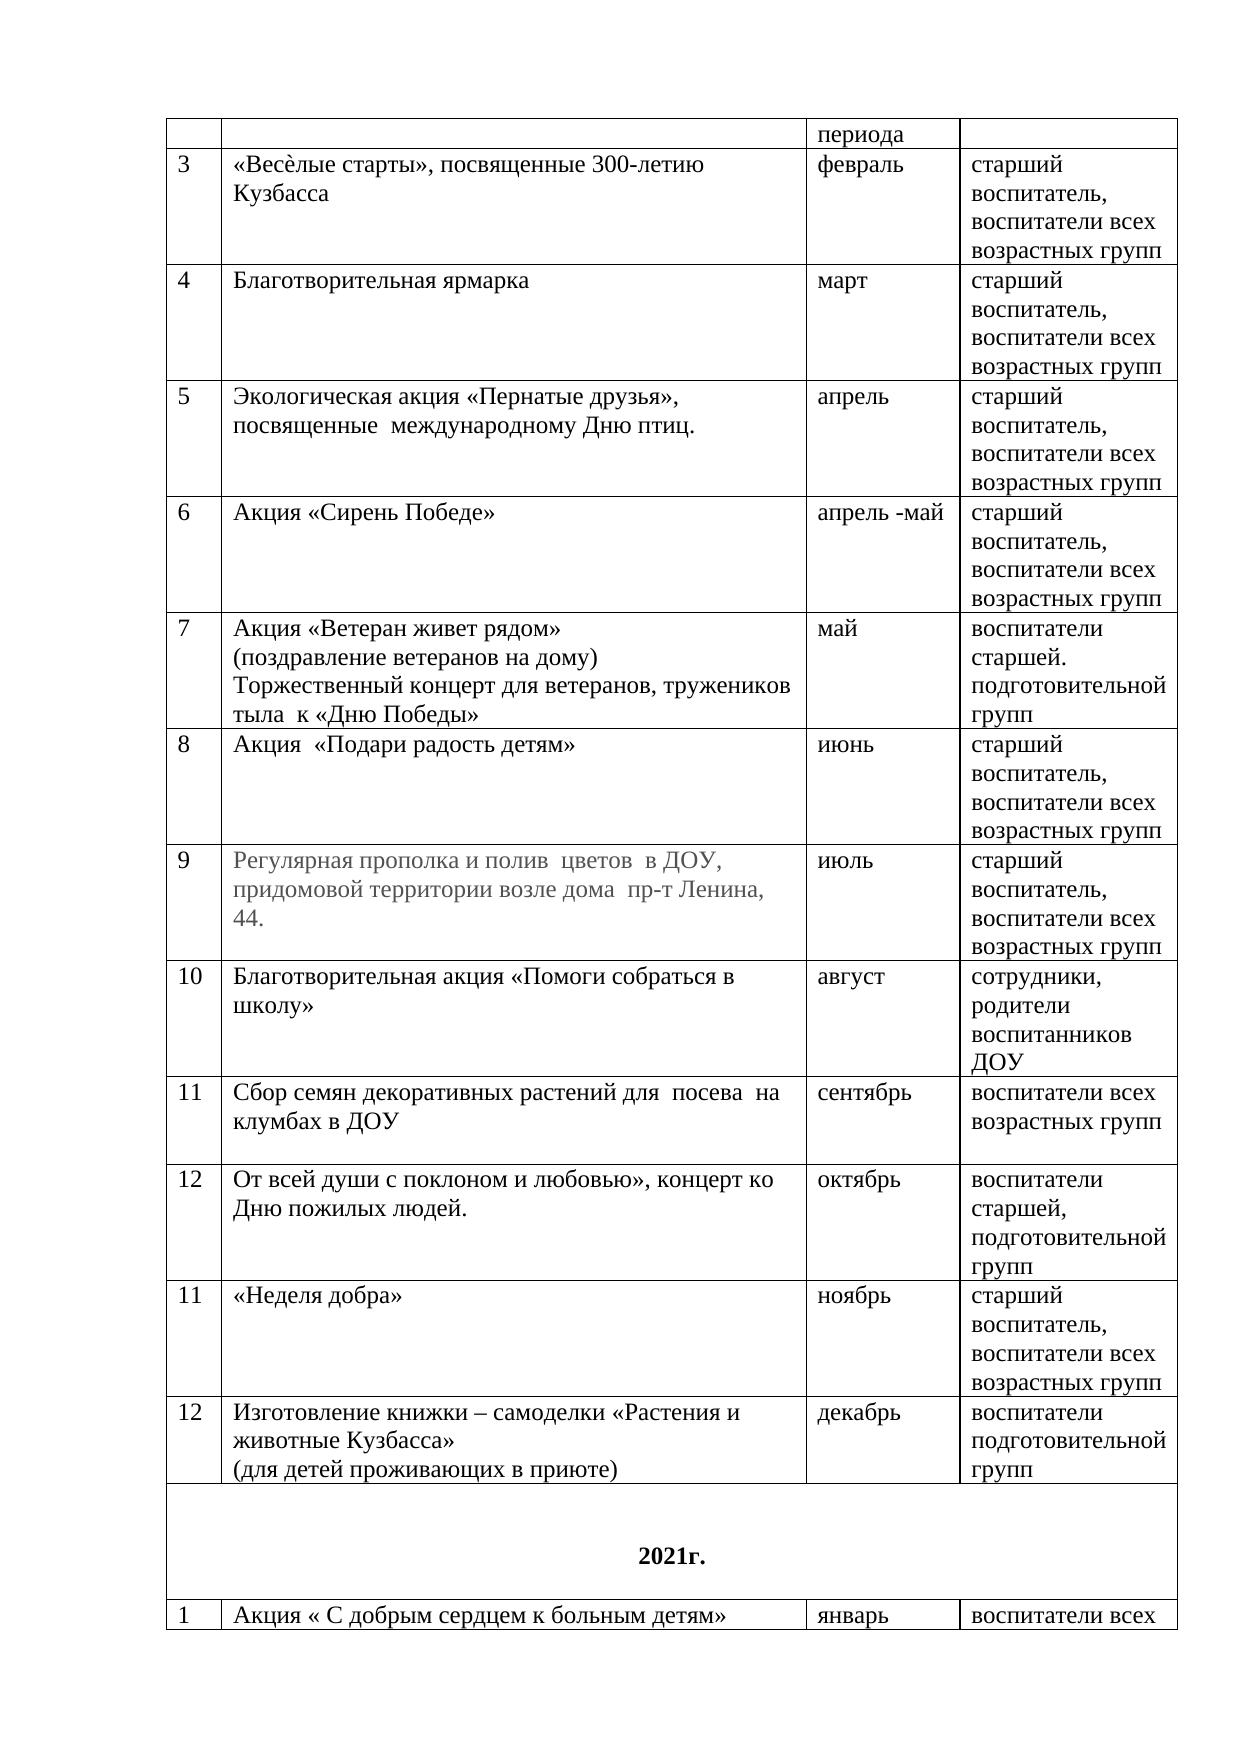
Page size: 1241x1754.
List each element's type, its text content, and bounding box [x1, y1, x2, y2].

table_cell воспитатели всех возрастных групп [961, 1077, 1177, 1163]
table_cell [222, 119, 806, 148]
table_cell июнь [807, 729, 959, 844]
table_cell 8 [167, 729, 221, 844]
table_cell 2021г. [167, 1484, 1177, 1599]
table_cell апрель -май [807, 497, 959, 612]
table_cell старший воспитатель, воспитатели всех возрастных групп [961, 381, 1177, 496]
table_cell Благотворительная акция «Помоги собраться в школу» [222, 961, 806, 1076]
table_cell 4 [167, 265, 221, 380]
table_cell От всей души с поклоном и любовью», концерт ко Дню пожилых людей. [222, 1165, 806, 1279]
table_cell воспитатели старшей, подготовительной групп [961, 1165, 1177, 1279]
table_cell Благотворительная ярмарка [222, 265, 806, 380]
table_cell май [807, 613, 959, 728]
table_cell 9 [167, 845, 221, 960]
table_cell январь [807, 1600, 959, 1629]
table_cell «Неделя добра» [222, 1281, 806, 1396]
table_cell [807, 119, 959, 148]
table_cell август [807, 961, 959, 1076]
table_cell «Весѐлые старты», посвященные 300-летию Кузбасса [222, 149, 806, 264]
table_cell воспитатели подготовительной групп [961, 1397, 1177, 1483]
table_cell 12 [167, 1165, 221, 1279]
table_cell 11 [167, 1077, 221, 1163]
table_cell старший воспитатель, воспитатели всех возрастных групп [961, 149, 1177, 264]
table_cell ноябрь [807, 1281, 959, 1396]
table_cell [961, 119, 1177, 148]
table_cell 1 [167, 1600, 221, 1629]
table_cell 7 [167, 613, 221, 728]
table_cell Акция «Подари радость детям» [222, 729, 806, 844]
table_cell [961, 1600, 1177, 1629]
table_cell старший воспитатель, воспитатели всех возрастных групп [961, 845, 1177, 960]
table_cell старший воспитатель, воспитатели всех возрастных групп [961, 265, 1177, 380]
table_cell 12 [167, 1397, 221, 1483]
table_cell 11 [167, 1281, 221, 1396]
table_cell 6 [167, 497, 221, 612]
table_cell 10 [167, 961, 221, 1076]
table_cell старший воспитатель, воспитатели всех возрастных групп [961, 497, 1177, 612]
table_cell сентябрь [807, 1077, 959, 1163]
table_cell старший воспитатель, воспитатели всех возрастных групп [961, 729, 1177, 844]
table_cell март [807, 265, 959, 380]
table_cell старший воспитатель, воспитатели всех возрастных групп [961, 1281, 1177, 1396]
table_cell Акция «Ветеран живет рядом» (поздравление ветеранов на дому) Торжественный концерт для ветеранов, тружеников тыла к «Дню Победы» [222, 613, 806, 728]
table_cell Экологическая акция «Пернатые друзья», посвященные международному Дню птиц. [222, 381, 806, 496]
table_cell сотрудники, родители воспитанников ДОУ [961, 961, 1177, 1076]
table_cell воспитатели старшей. подготовительной групп [961, 613, 1177, 728]
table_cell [222, 1600, 806, 1629]
table_cell апрель [807, 381, 959, 496]
table_cell Сбор семян декоративных растений для посева на клумбах в ДОУ [222, 1077, 806, 1163]
table_cell 5 [167, 381, 221, 496]
table_cell Регулярная прополка и полив цветов в ДОУ, придомовой территории возле дома пр-т Ленина, 44. [222, 845, 806, 960]
table_cell Изготовление книжки – самоделки «Растения и животные Кузбасса» (для детей проживающих в приюте) [222, 1397, 806, 1483]
table_cell 3 [167, 149, 221, 264]
table_cell декабрь [807, 1397, 959, 1483]
table_cell февраль [807, 149, 959, 264]
table_cell июль [807, 845, 959, 960]
table_cell октябрь [807, 1165, 959, 1279]
table_cell Акция «Сирень Победе» [222, 497, 806, 612]
table_cell 2 [167, 119, 221, 148]
